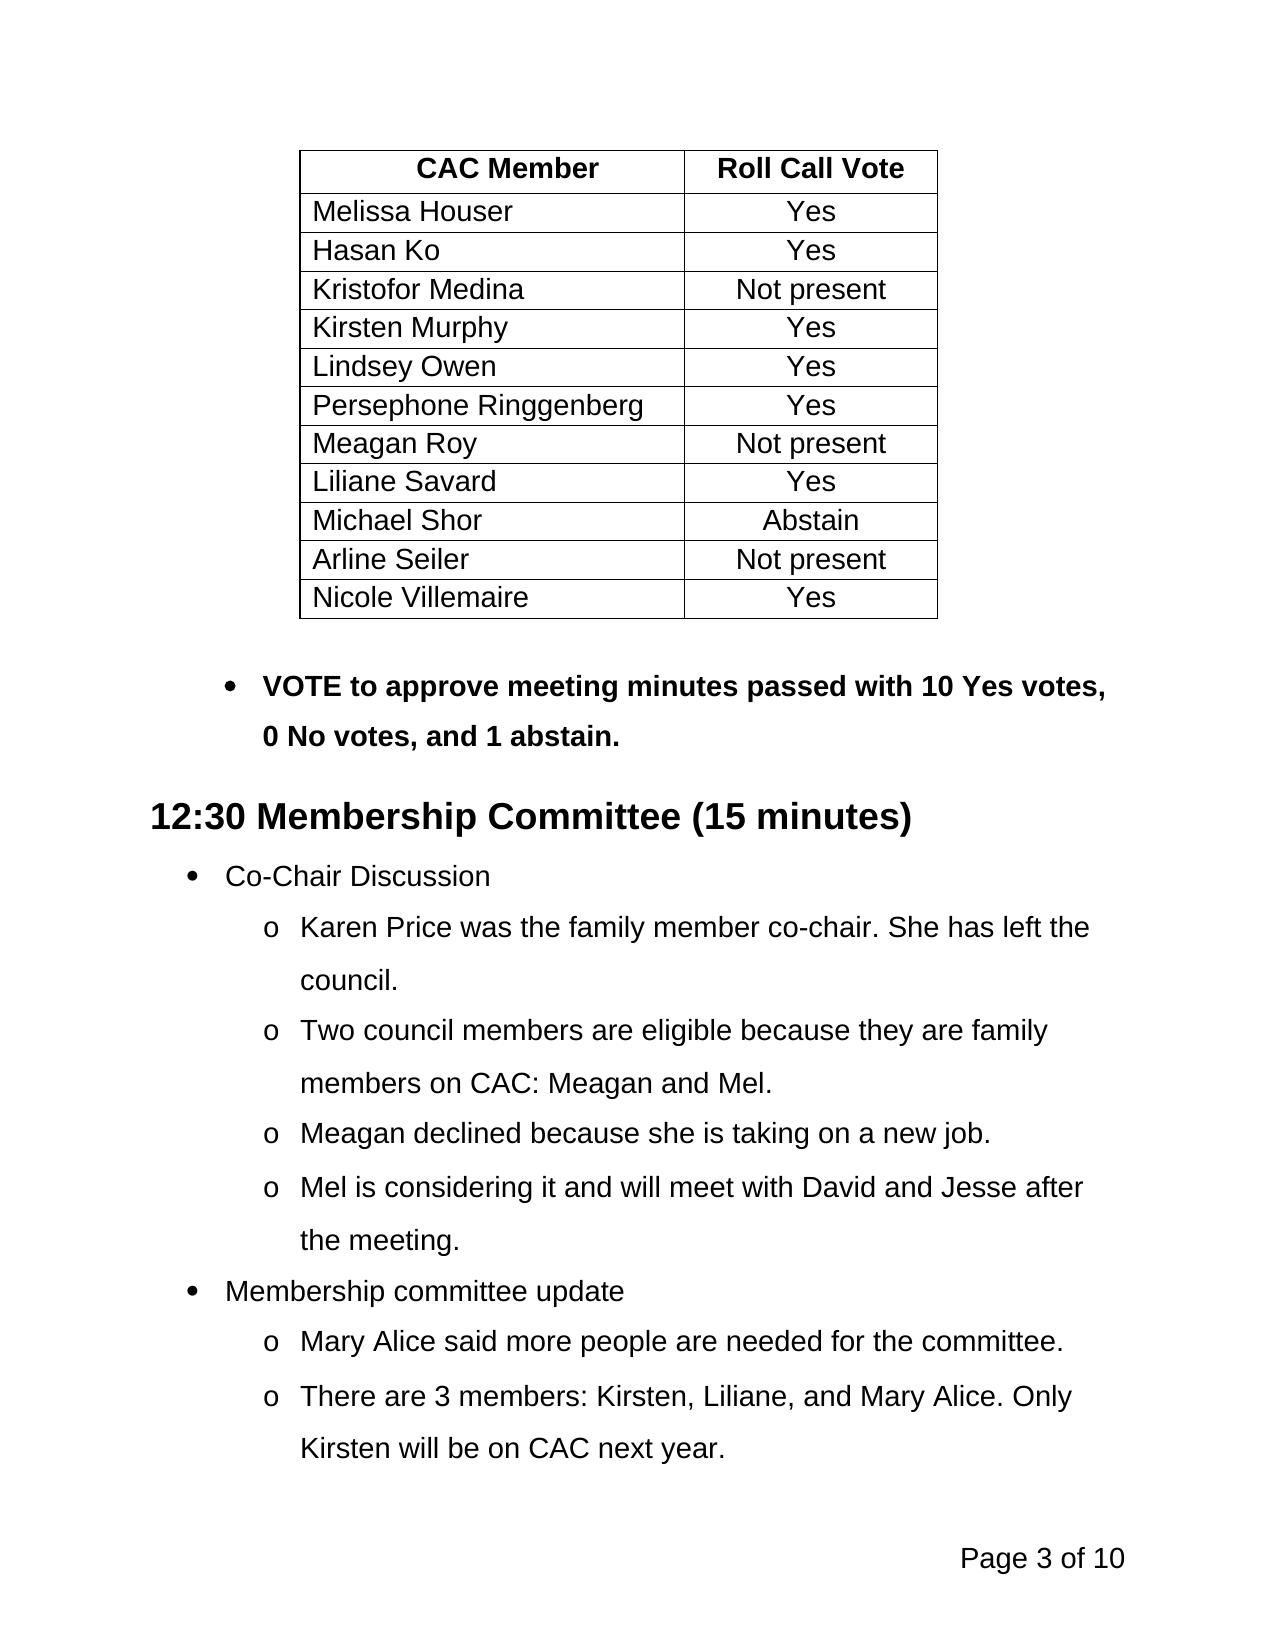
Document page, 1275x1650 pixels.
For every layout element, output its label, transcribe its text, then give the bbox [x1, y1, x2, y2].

list Meagan declined because she is taking on a new job. [262, 1116, 1125, 1152]
list Mel is considering it and will meet with David and Jesse after the meeting. [262, 1171, 1125, 1257]
table_cell Not present [685, 272, 937, 309]
table_cell Lindsey Owen [301, 349, 684, 386]
table_header Roll Call Vote [685, 151, 937, 193]
table_cell Yes [685, 233, 937, 271]
list Two council members are eligible because they are family members on CAC: Meagan and Mel. [262, 1013, 1125, 1099]
list Membership committee update [187, 1274, 1125, 1307]
table_cell Persephone Ringgenberg [301, 387, 684, 425]
table_cell Michael Shor [301, 503, 684, 540]
table_cell Yes [685, 310, 937, 348]
table_cell Nicole Villemaire [301, 580, 684, 617]
table_cell Liliane Savard [301, 464, 684, 502]
table_cell Hasan Ko [301, 233, 684, 271]
table_cell Kristofor Medina [301, 272, 684, 309]
list There are 3 members: Kirsten, Liliane, and Mary Alice. Only Kirsten will be on CAC next year. [262, 1378, 1125, 1465]
list Karen Price was the family member co-chair. She has left the council. [262, 910, 1125, 996]
table_cell Meagan Roy [301, 426, 684, 463]
list Mary Alice said more people are needed for the committee. [262, 1324, 1125, 1361]
table_cell Arline Seiler [301, 541, 684, 579]
table_cell Yes [685, 580, 937, 617]
table_cell Yes [685, 464, 937, 502]
table_header CAC Member [301, 151, 684, 193]
table_cell Yes [685, 349, 937, 386]
table_cell Abstain [685, 503, 937, 540]
list Co-Chair Discussion [187, 859, 1125, 893]
table_cell Not present [685, 426, 937, 463]
subtitle 12:30 Membership Committee (15 minutes) [150, 794, 1125, 838]
table_cell Kirsten Murphy [301, 310, 684, 348]
table_cell Yes [685, 387, 937, 425]
table_cell Melissa Houser [301, 194, 684, 232]
list VOTE to approve meeting minutes passed with 10 Yes votes, 0 No votes, and 1 abstain. [225, 669, 1125, 753]
table_cell Not present [685, 541, 937, 579]
table_cell Yes [685, 194, 937, 232]
